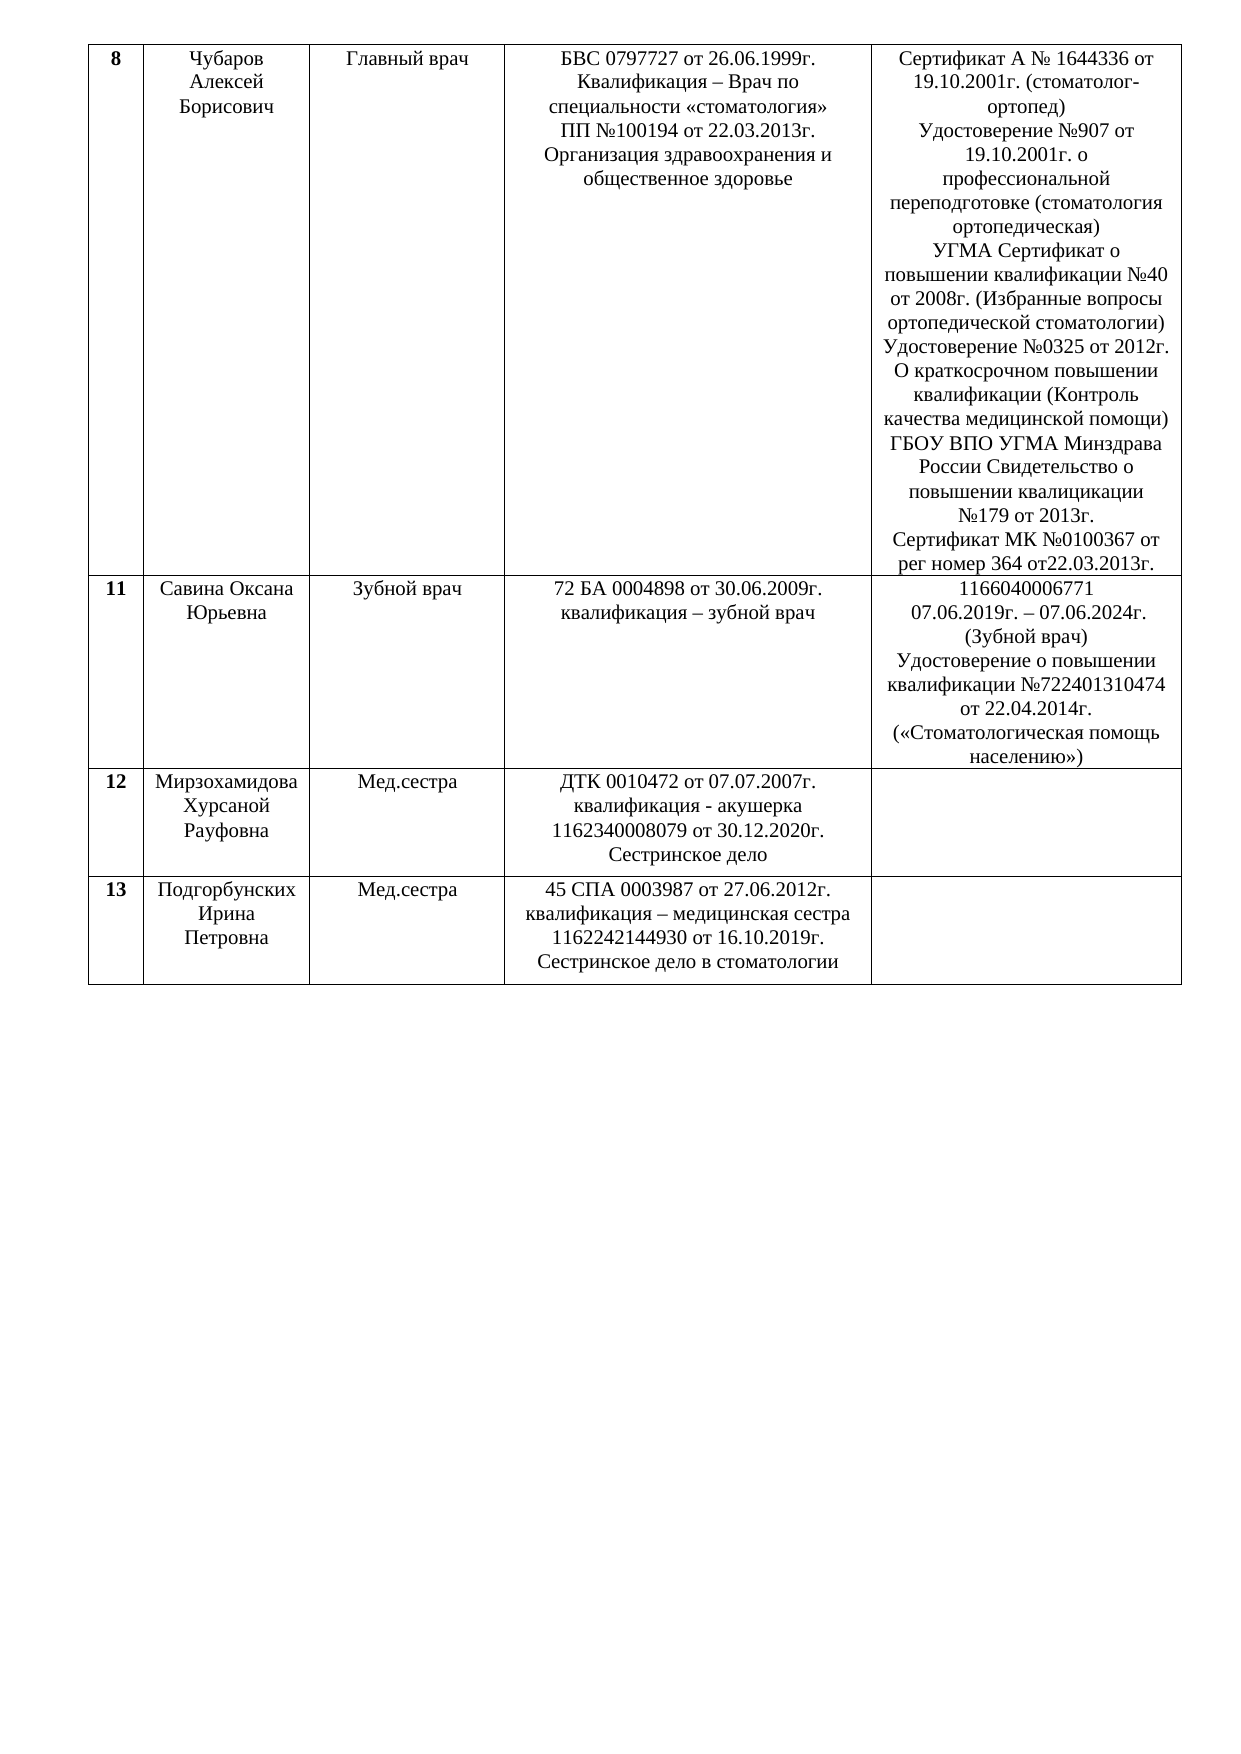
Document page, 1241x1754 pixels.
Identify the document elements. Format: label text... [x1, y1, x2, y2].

table_cell 13 [89, 877, 143, 983]
table_cell Главный врач [310, 45, 504, 575]
table_cell 11 [89, 576, 143, 768]
table_cell 72 БА 0004898 от 30.06.2009г. квалификация – зубной врач [505, 576, 871, 768]
table_cell [872, 877, 1181, 983]
table_cell 8 [89, 45, 143, 575]
table_cell Подгорбунских Ирина Петровна [144, 877, 309, 983]
table_cell Мед.сестра [310, 769, 504, 876]
table_cell Сертификат А № 1644336 от 19.10.2001г. (стоматолог-ортопед) Удостоверение №907 от 19.10.2001г. о профессиональной переподготовке (стоматология ортопедическая) УГМА Сертификат о повышении квалификации №40 от 2008г. (Избранные вопросы ортопедической стоматологии) Удостоверение №0325 от 2012г. О краткосрочном повышении квалификации (Контроль качества медицинской помощи) ГБОУ ВПО УГМА Минздрава России Свидетельство о повышении квалицикации №179 от 2013г. Сертификат МК №0100367 от рег номер 364 от22.03.2013г. [872, 45, 1181, 575]
table_cell Зубной врач [310, 576, 504, 768]
table_cell Мед.сестра [310, 877, 504, 983]
table_cell 45 СПА 0003987 от 27.06.2012г. квалификация – медицинская сестра 1162242144930 от 16.10.2019г. Сестринское дело в стоматологии [505, 877, 871, 983]
table_cell ДТК 0010472 от 07.07.2007г. квалификация - акушерка 1162340008079 от 30.12.2020г. Сестринское дело [505, 769, 871, 876]
table_cell [872, 769, 1181, 876]
table_cell БВС 0797727 от 26.06.1999г. Квалификация – Врач по специальности «стоматология» ПП №100194 от 22.03.2013г. Организация здравоохранения и общественное здоровье [505, 45, 871, 575]
table_cell Савина Оксана Юрьевна [144, 576, 309, 768]
table_cell Мирзохамидова Хурсаной Рауфовна [144, 769, 309, 876]
table_cell Чубаров Алексей Борисович [144, 45, 309, 575]
table_cell 12 [89, 769, 143, 876]
table_cell 1166040006771 07.06.2019г. – 07.06.2024г. (Зубной врач) Удостоверение о повышении квалификации №722401310474 от 22.04.2014г. («Стоматологическая помощь населению») [872, 576, 1181, 768]
